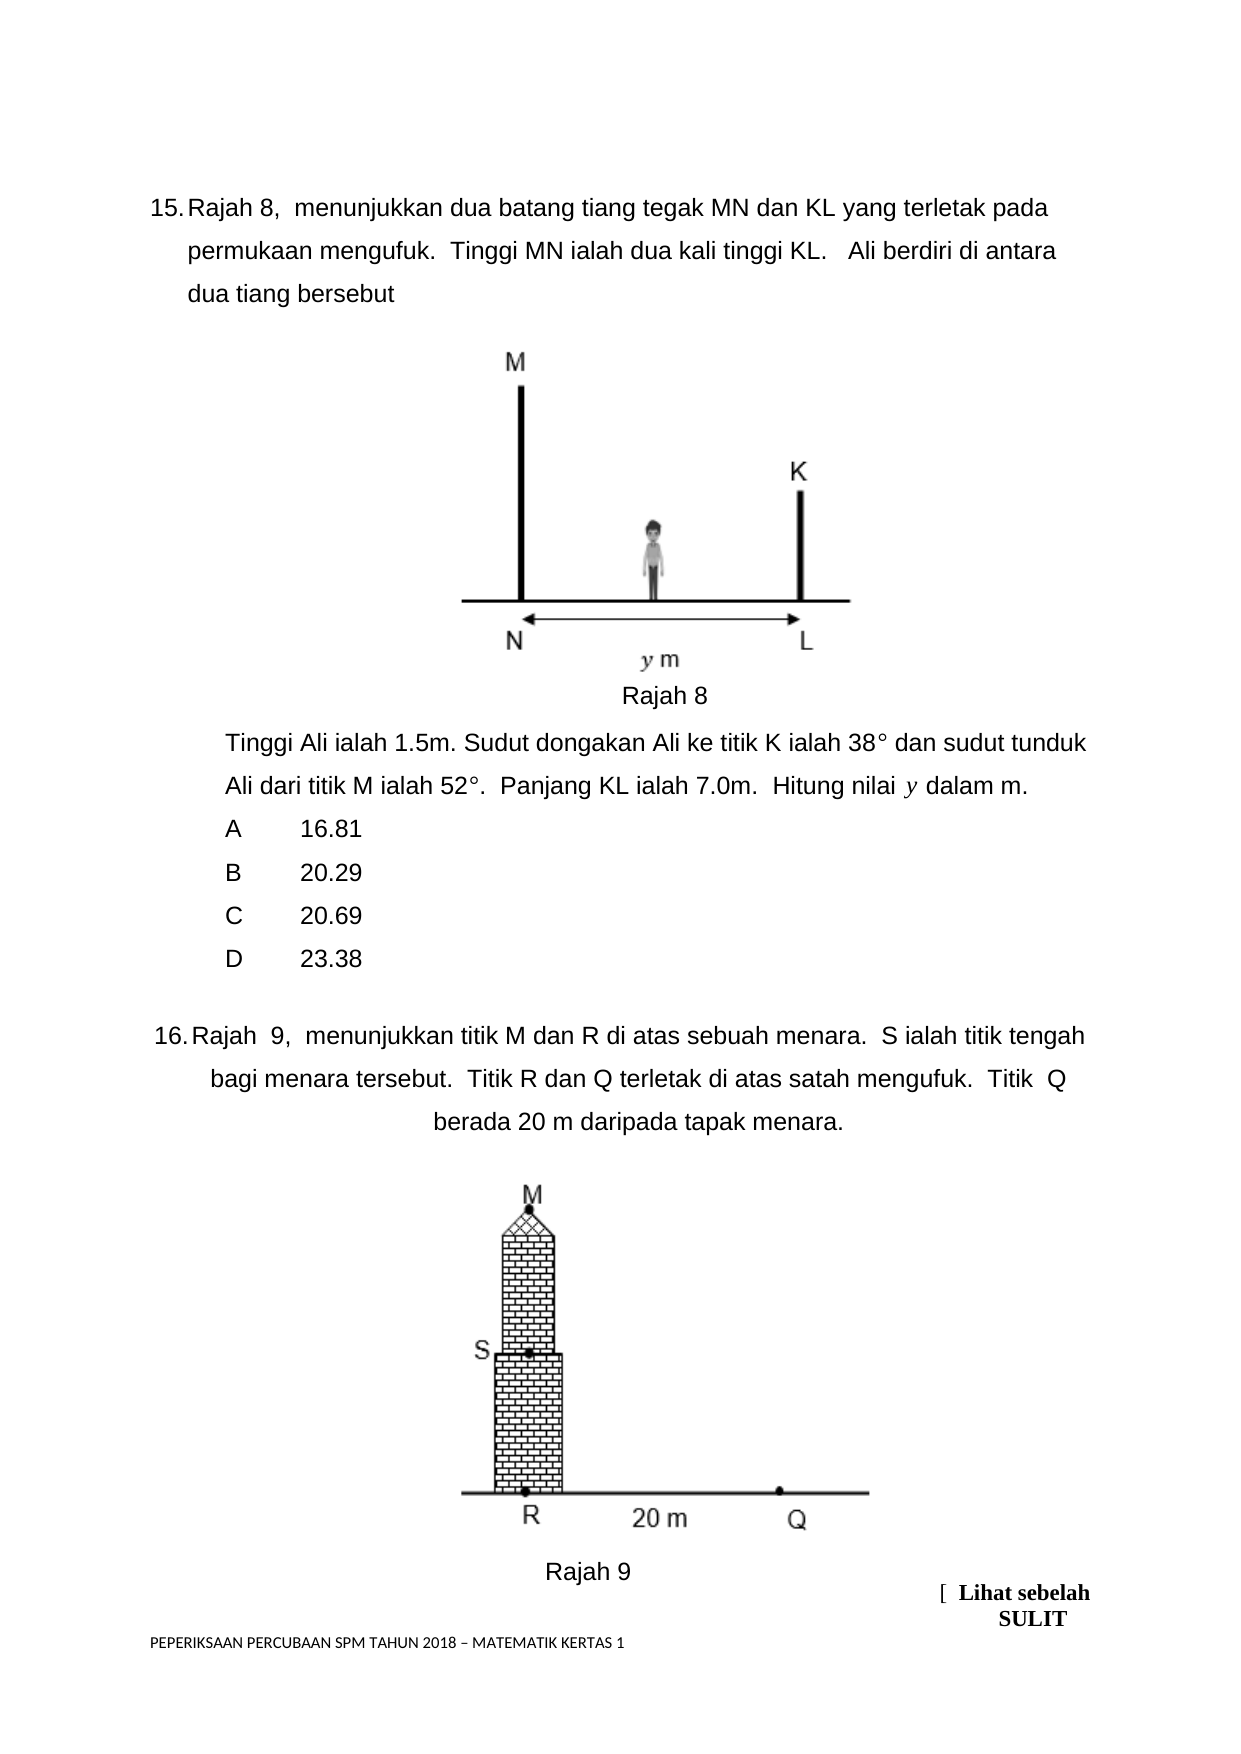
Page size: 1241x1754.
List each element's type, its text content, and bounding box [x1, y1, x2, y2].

text C 20.69 [150, 901, 1090, 929]
picture [349, 1150, 929, 1543]
text A 16.81 [150, 814, 1090, 843]
text Tinggi Ali ialah 1.5m. Sudut dongakan Ali ke titik K ialah 38 dan sudut tunduk Ali dari titik M ialah 52. Panjang KL ialah 7.0m. Hitung nilai dalam m. [225, 728, 1090, 800]
text D 23.38 [150, 944, 1090, 973]
list Rajah 8, menunjukkan dua batang tiang tegak MN dan KL yang terletak pada permukaan mengufuk. Tinggi MN ialah dua kali tinggi KL. Ali berdiri di antara dua tiang bersebut [150, 193, 1090, 308]
picture [426, 343, 889, 686]
text B 20.29 [150, 858, 1090, 886]
